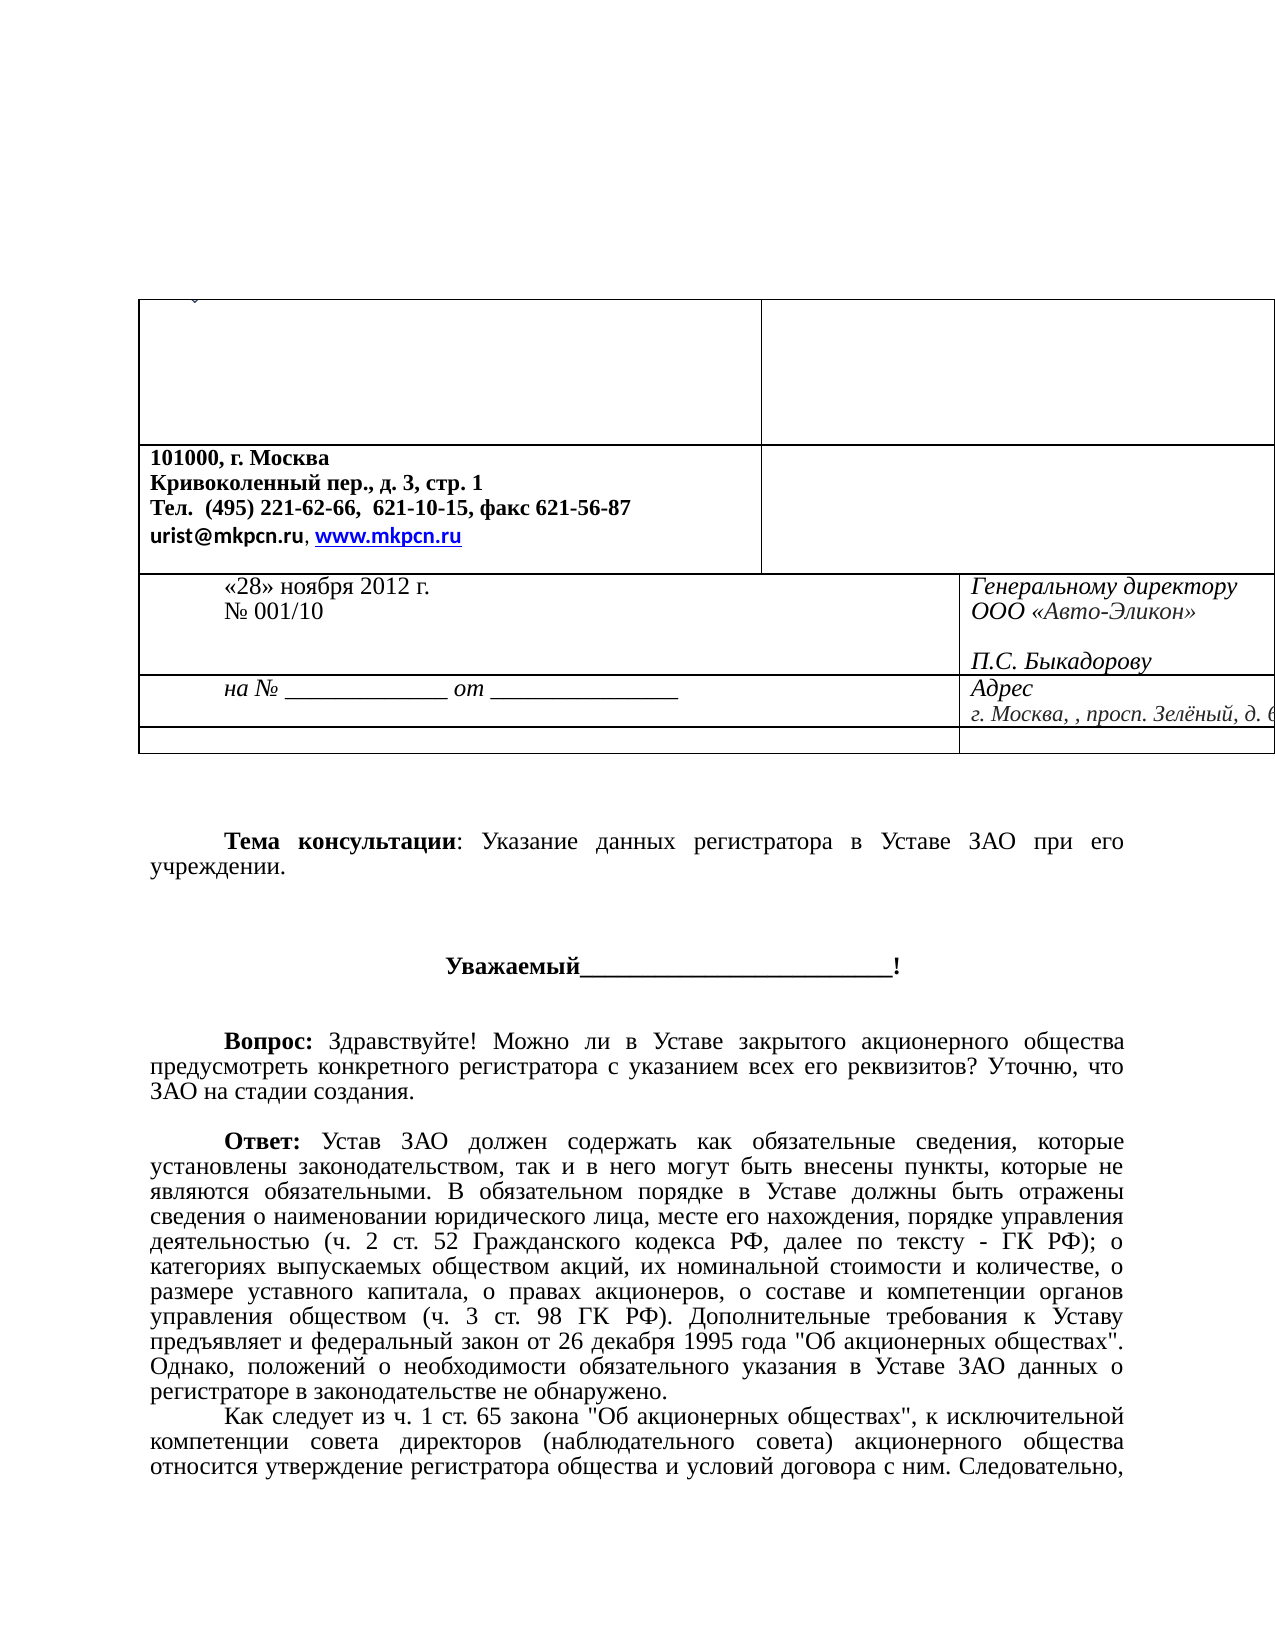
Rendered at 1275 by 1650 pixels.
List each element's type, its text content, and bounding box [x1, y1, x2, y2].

text Вопрос: Здравствуйте! Можно ли в Уставе закрытого акционерного общества предусмотреть конкретного регистратора с указанием всех его реквизитов? Уточню, что ЗАО на стадии создания. [150, 1029, 1125, 1104]
table_cell Генеральному директору ООО «Авто-Эликон» П.С. Быкадорову [960, 575, 1274, 674]
table_cell [762, 446, 1274, 573]
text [150, 1404, 1125, 1479]
table_header [762, 300, 1274, 444]
table_cell Адрес г. Москва, , просп. Зелёный, д. 6 кор. 1 [960, 676, 1274, 726]
text Уважаемый_________________________! [371, 954, 1125, 979]
table_cell 101000, г. Москва Кривоколенный пер., д. 3, стр. 1 Тел. (495) 221-62-66, 621-10-15, факс 621-56-87 urist@mkpcn.ru, www.mkpcn.ru [140, 446, 761, 573]
table_cell на № _____________ от _______________ [140, 676, 959, 726]
table_cell [960, 728, 1274, 752]
text Тема консультации: Указание данных регистратора в Уставе ЗАО при его учреждении. [150, 829, 1125, 879]
table_cell «28» ноября 2012 г. № 001/10 [140, 575, 959, 674]
table_cell [140, 728, 959, 752]
text Ответ: Устав ЗАО должен содержать как обязательные сведения, которые установлены законодательством, так и в него могут быть внесены пункты, которые не являются обязательными. В обязательном порядке в Уставе должны быть отражены сведения о наименовании юридического лица, месте его нахождения, порядке управления деятельностью (ч. 2 ст. 52 Гражданского кодекса РФ, далее по тексту - ГК РФ); о категориях выпускаемых обществом акций, их номинальной стоимости и количестве, о размере уставного капитала, о правах акционеров, о составе и компетенции органов управления обществом (ч. 3 ст. 98 ГК РФ). Дополнительные требования к Уставу предъявляет и федеральный закон от 26 декабря 1995 года "Об акционерных обществах". Однако, положений о необходимости обязательного указания в Уставе ЗАО данных о регистраторе в законодательстве не обнаружено. [150, 1129, 1125, 1404]
table_header [140, 300, 761, 444]
